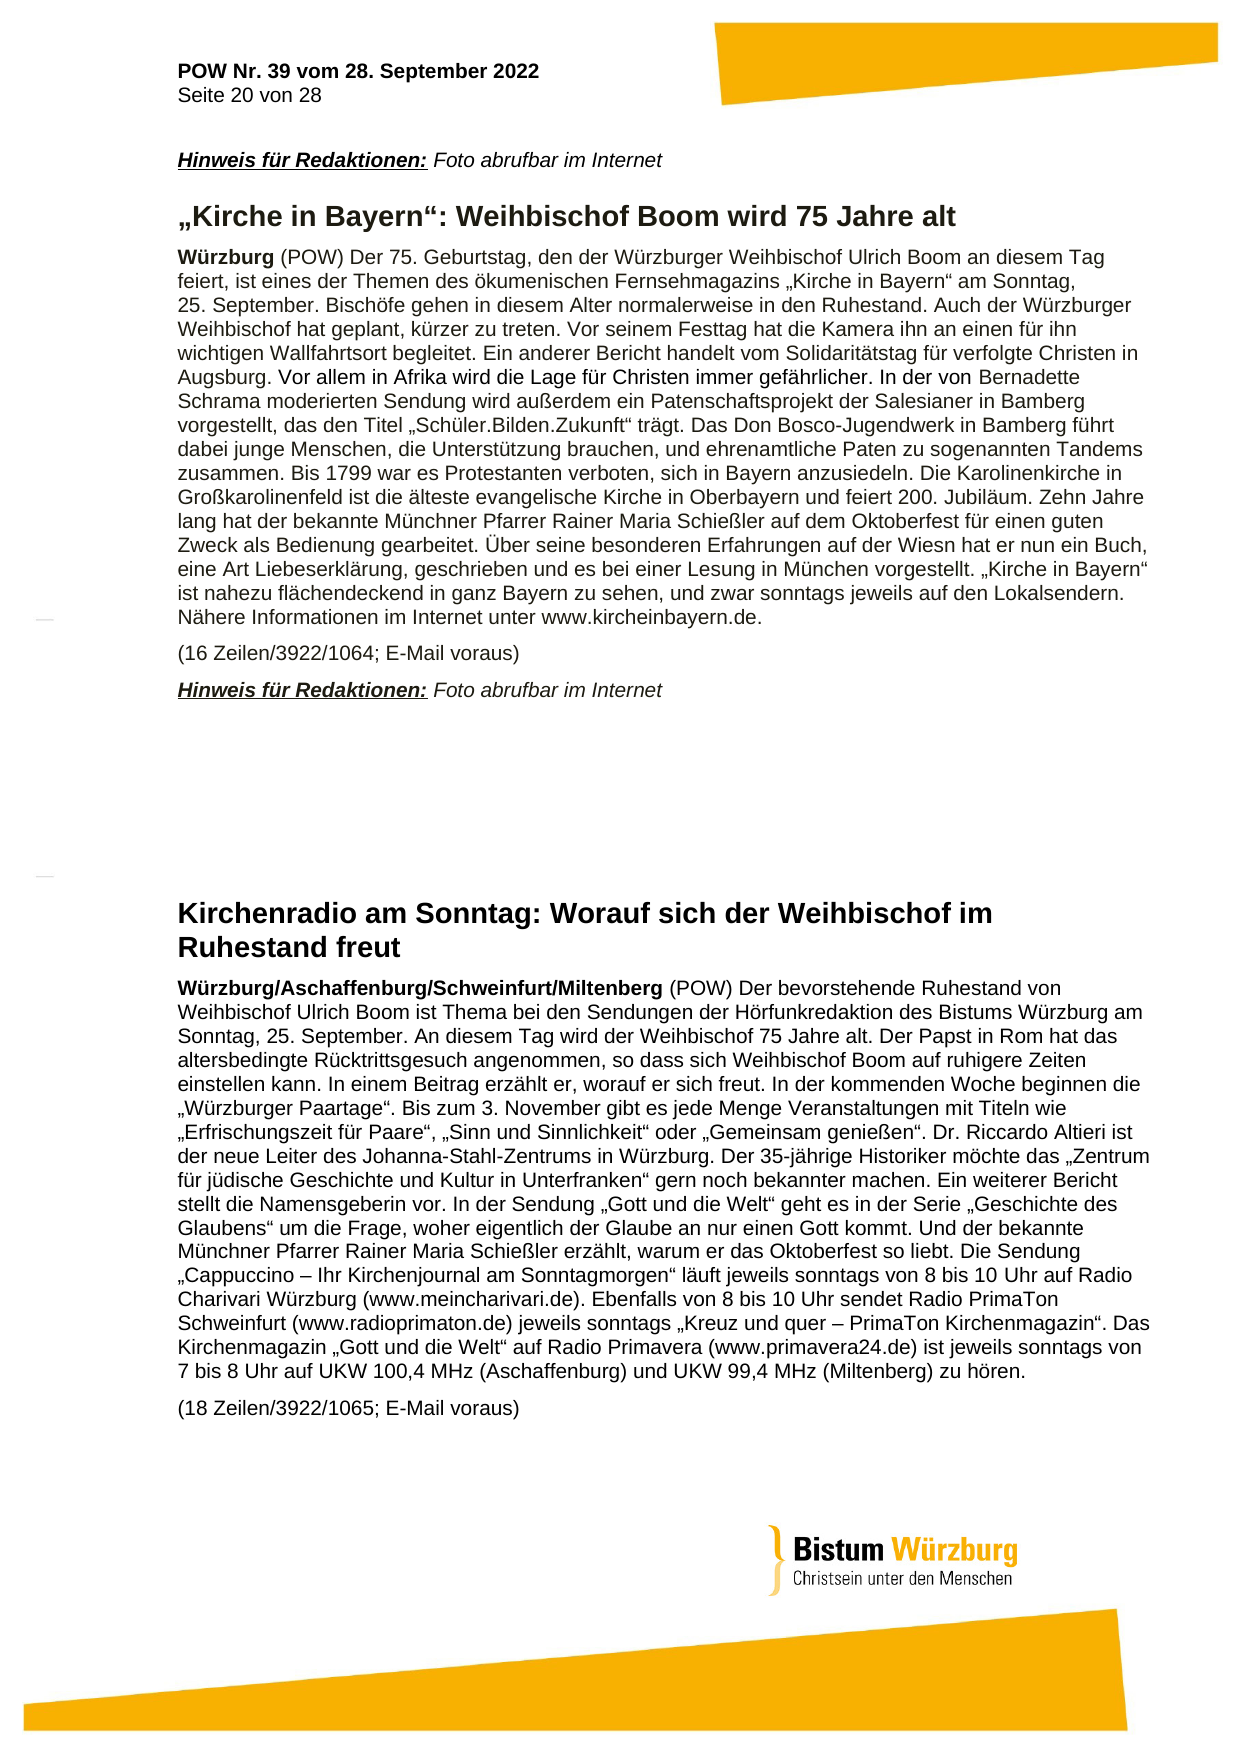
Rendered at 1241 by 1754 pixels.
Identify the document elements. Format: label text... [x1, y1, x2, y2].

text Würzburg/Aschaffenburg/Schweinfurt/Miltenberg (POW) Der bevorstehende Ruhestand von Weihbischof Ulrich Boom ist Thema bei den Sendungen der Hörfunkredaktion des Bistums Würzburg am Sonntag, 25. September. An diesem Tag wird der Weihbischof 75 Jahre alt. Der Papst in Rom hat das altersbedingte Rücktrittsgesuch angenommen, so dass sich Weihbischof Boom auf ruhigere Zeiten einstellen kann. In einem Beitrag erzählt er, worauf er sich freut. In der kommenden Woche beginnen die „Würzburger Paartage“. Bis zum 3. November gibt es jede Menge Veranstaltungen mit Titeln wie „Erfrischungszeit für Paare“, „Sinn und Sinnlichkeit“ oder „Gemeinsam genießen“. Dr. Riccardo Altieri ist der neue Leiter des Johanna-Stahl-Zentrums in Würzburg. Der 35-jährige Historiker möchte das „Zentrum für jüdische Geschichte und Kultur in Unterfranken“ gern noch bekannter machen. Ein weiterer Bericht stellt die Namensgeberin vor. In der Sendung „Gott und die Welt“ geht es in der Serie „Geschichte des Glaubens“ um die Frage, woher eigentlich der Glaube an nur einen Gott kommt. Und der bekannte Münchner Pfarrer Rainer Maria Schießler erzählt, warum er das Oktoberfest so liebt. Die Sendung „Cappuccino – Ihr Kirchenjournal am Sonntagmorgen“ läuft jeweils sonntags von 8 bis 10 Uhr auf Radio Charivari Würzburg (www.meincharivari.de). Ebenfalls von 8 bis 10 Uhr sendet Radio PrimaTon Schweinfurt (www.radioprimaton.de) jeweils sonntags „Kreuz und quer – PrimaTon Kirchenmagazin“. Das Kirchenmagazin „Gott und die Welt“ auf Radio Primavera (www.primavera24.de) ist jeweils sonntags von 7 bis 8 Uhr auf UKW 100,4 MHz (Aschaffenburg) und UKW 99,4 MHz (Miltenberg) zu hören. [177, 976, 1152, 1383]
text (16 Zeilen/3922/1064; E-Mail voraus) [177, 641, 1152, 665]
text (18 Zeilen/3922/1065; E-Mail voraus) [177, 1396, 1152, 1419]
subtitle Kirchenradio am Sonntag: Worauf sich der Weihbischof im Ruhestand freut [177, 896, 1152, 963]
text Hinweis für Redaktionen: Foto abrufbar im Internet [177, 148, 1152, 172]
subtitle „Kirche in Bayern“: Weihbischof Boom wird 75 Jahre alt [177, 199, 1152, 233]
picture [0, 0, 1241, 1754]
text Hinweis für Redaktionen: Foto abrufbar im Internet [177, 677, 1152, 701]
text Würzburg (POW) Der 75. Geburtstag, den der Würzburger Weihbischof Ulrich Boom an diesem Tag feiert, ist eines der Themen des ökumenischen Fernsehmagazins „Kirche in Bayern“ am Sonntag, 25. September. Bischöfe gehen in diesem Alter normalerweise in den Ruhestand. Auch der Würzburger Weihbischof hat geplant, kürzer zu treten. Vor seinem Festtag hat die Kamera ihn an einen für ihn wichtigen Wallfahrtsort begleitet. Ein anderer Bericht handelt vom Solidaritätstag für verfolgte Christen in Augsburg. Vor allem in Afrika wird die Lage für Christen immer gefährlicher. In der von Bernadette Schrama moderierten Sendung wird außerdem ein Patenschaftsprojekt der Salesianer in Bamberg vorgestellt, das den Titel „Schüler.Bilden.Zukunft“ trägt. Das Don Bosco-Jugendwerk in Bamberg führt dabei junge Menschen, die Unterstützung brauchen, und ehrenamtliche Paten zu sogenannten Tandems zusammen. Bis 1799 war es Protestanten verboten, sich in Bayern anzusiedeln. Die Karolinenkirche in Großkarolinenfeld ist die älteste evangelische Kirche in Oberbayern und feiert 200. Jubiläum. Zehn Jahre lang hat der bekannte Münchner Pfarrer Rainer Maria Schießler auf dem Oktoberfest für einen guten Zweck als Bedienung gearbeitet. Über seine besonderen Erfahrungen auf der Wiesn hat er nun ein Buch, eine Art Liebeserklärung, geschrieben und es bei einer Lesung in München vorgestellt. „Kirche in Bayern“ ist nahezu flächendeckend in ganz Bayern zu sehen, und zwar sonntags jeweils auf den Lokalsendern. Nähere Informationen im Internet unter www.kircheinbayern.de. [177, 245, 1152, 628]
